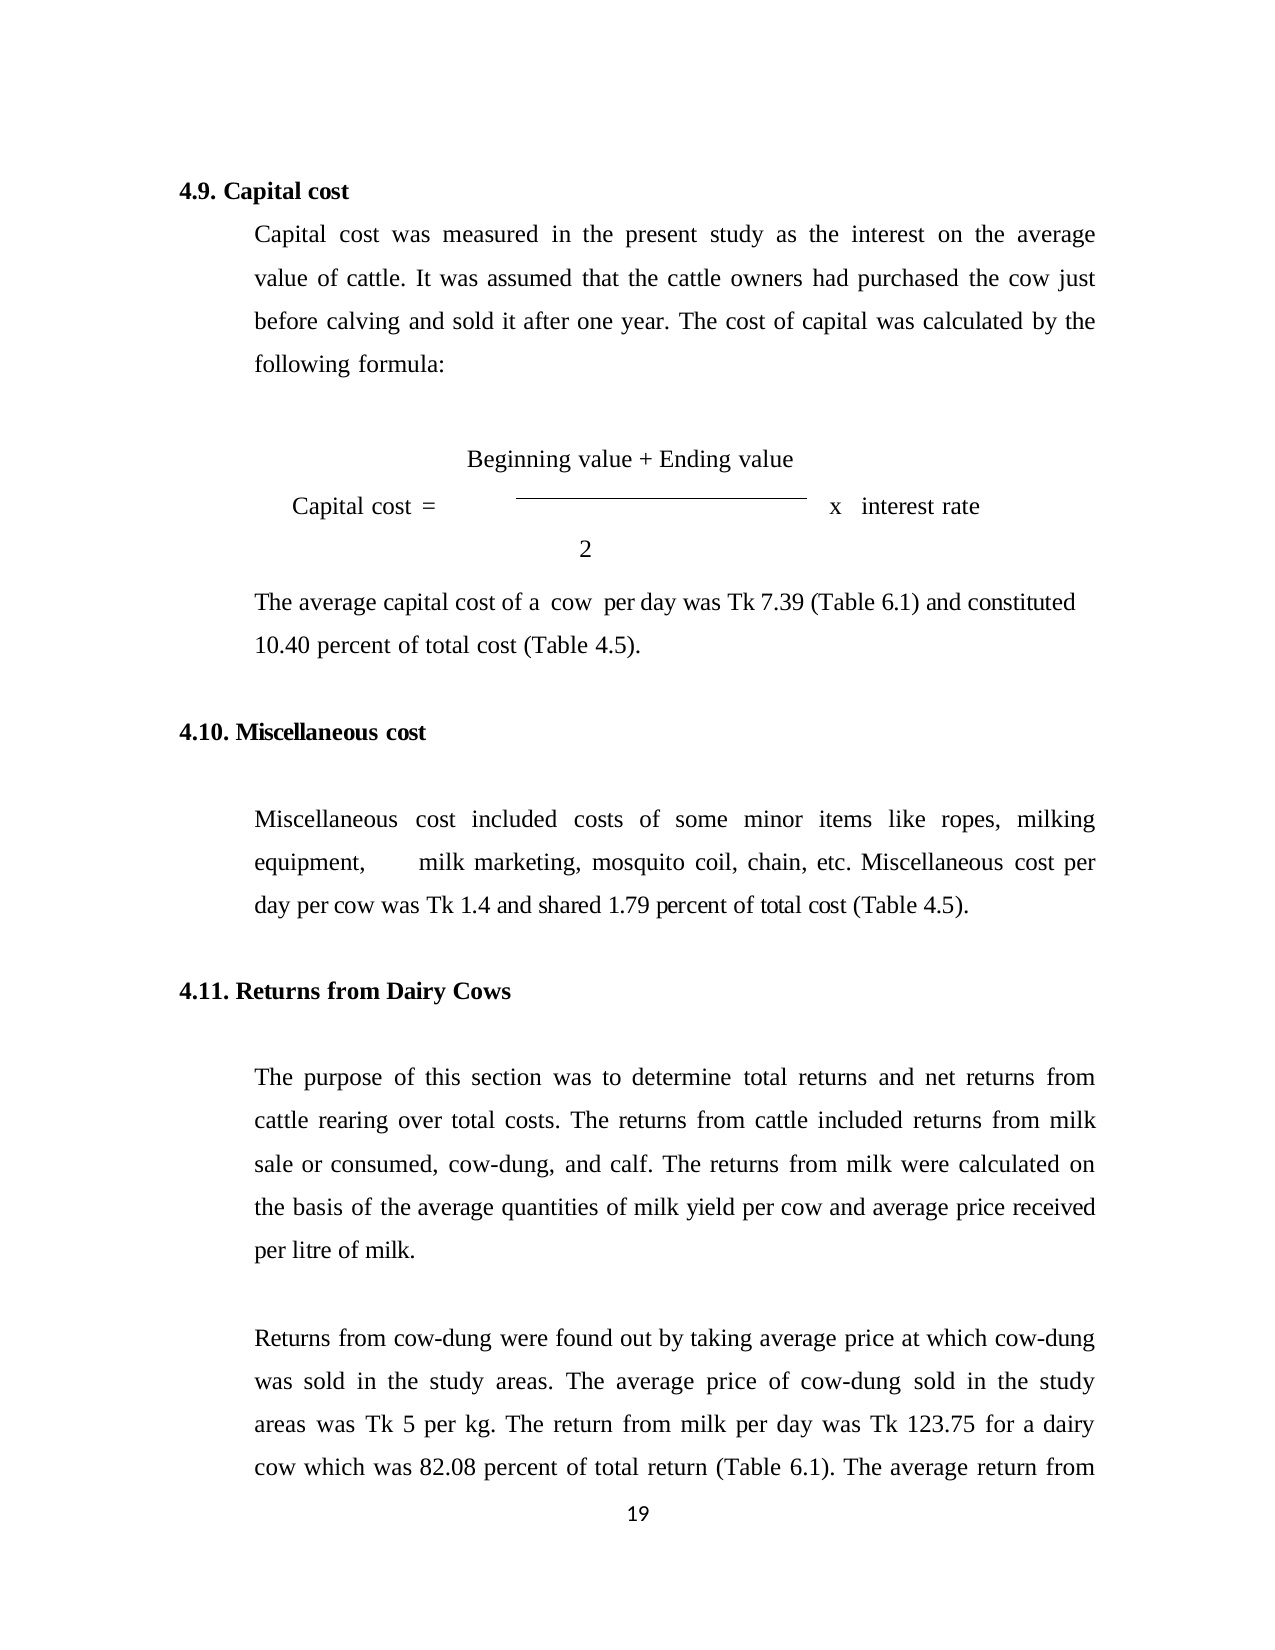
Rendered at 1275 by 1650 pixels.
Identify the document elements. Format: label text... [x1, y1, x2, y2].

text The average capital cost of a cow per day was Tk 7.39 (Table 6.1) and constituted [179, 587, 1096, 616]
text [254, 1323, 1096, 1481]
text Capital cost was measured in the present study as the interest on the average value of cattle. It was assumed that the cattle owners had purchased the cow just before calving and sold it after one year. The cost of capital was calculated by the following formula: [254, 219, 1096, 378]
text 2 [179, 534, 1096, 564]
text 10.40 percent of total cost (Table 4.5). [179, 630, 1096, 659]
text Beginning value + Ending value [179, 439, 1096, 473]
text 4.9. Capital cost [179, 176, 1096, 205]
text Capital cost = x interest rate [179, 490, 1096, 519]
text 4.11. Returns from Dairy Cows [179, 976, 1096, 1005]
text Miscellaneous cost included costs of some minor items like ropes, milking equipment, milk marketing, mosquito coil, chain, etc. Miscellaneous cost per day per cow was Tk 1.4 and shared 1.79 percent of total cost (Table 4.5). [254, 804, 1096, 919]
text 4.10. Miscellaneous cost [179, 717, 1096, 745]
text The purpose of this section was to determine total returns and net returns from cattle rearing over total costs. The returns from cattle included returns from milk sale or consumed, cow-dung, and calf. The returns from milk were calculated on the basis of the average quantities of milk yield per cow and average price received per litre of milk. [254, 1062, 1096, 1264]
